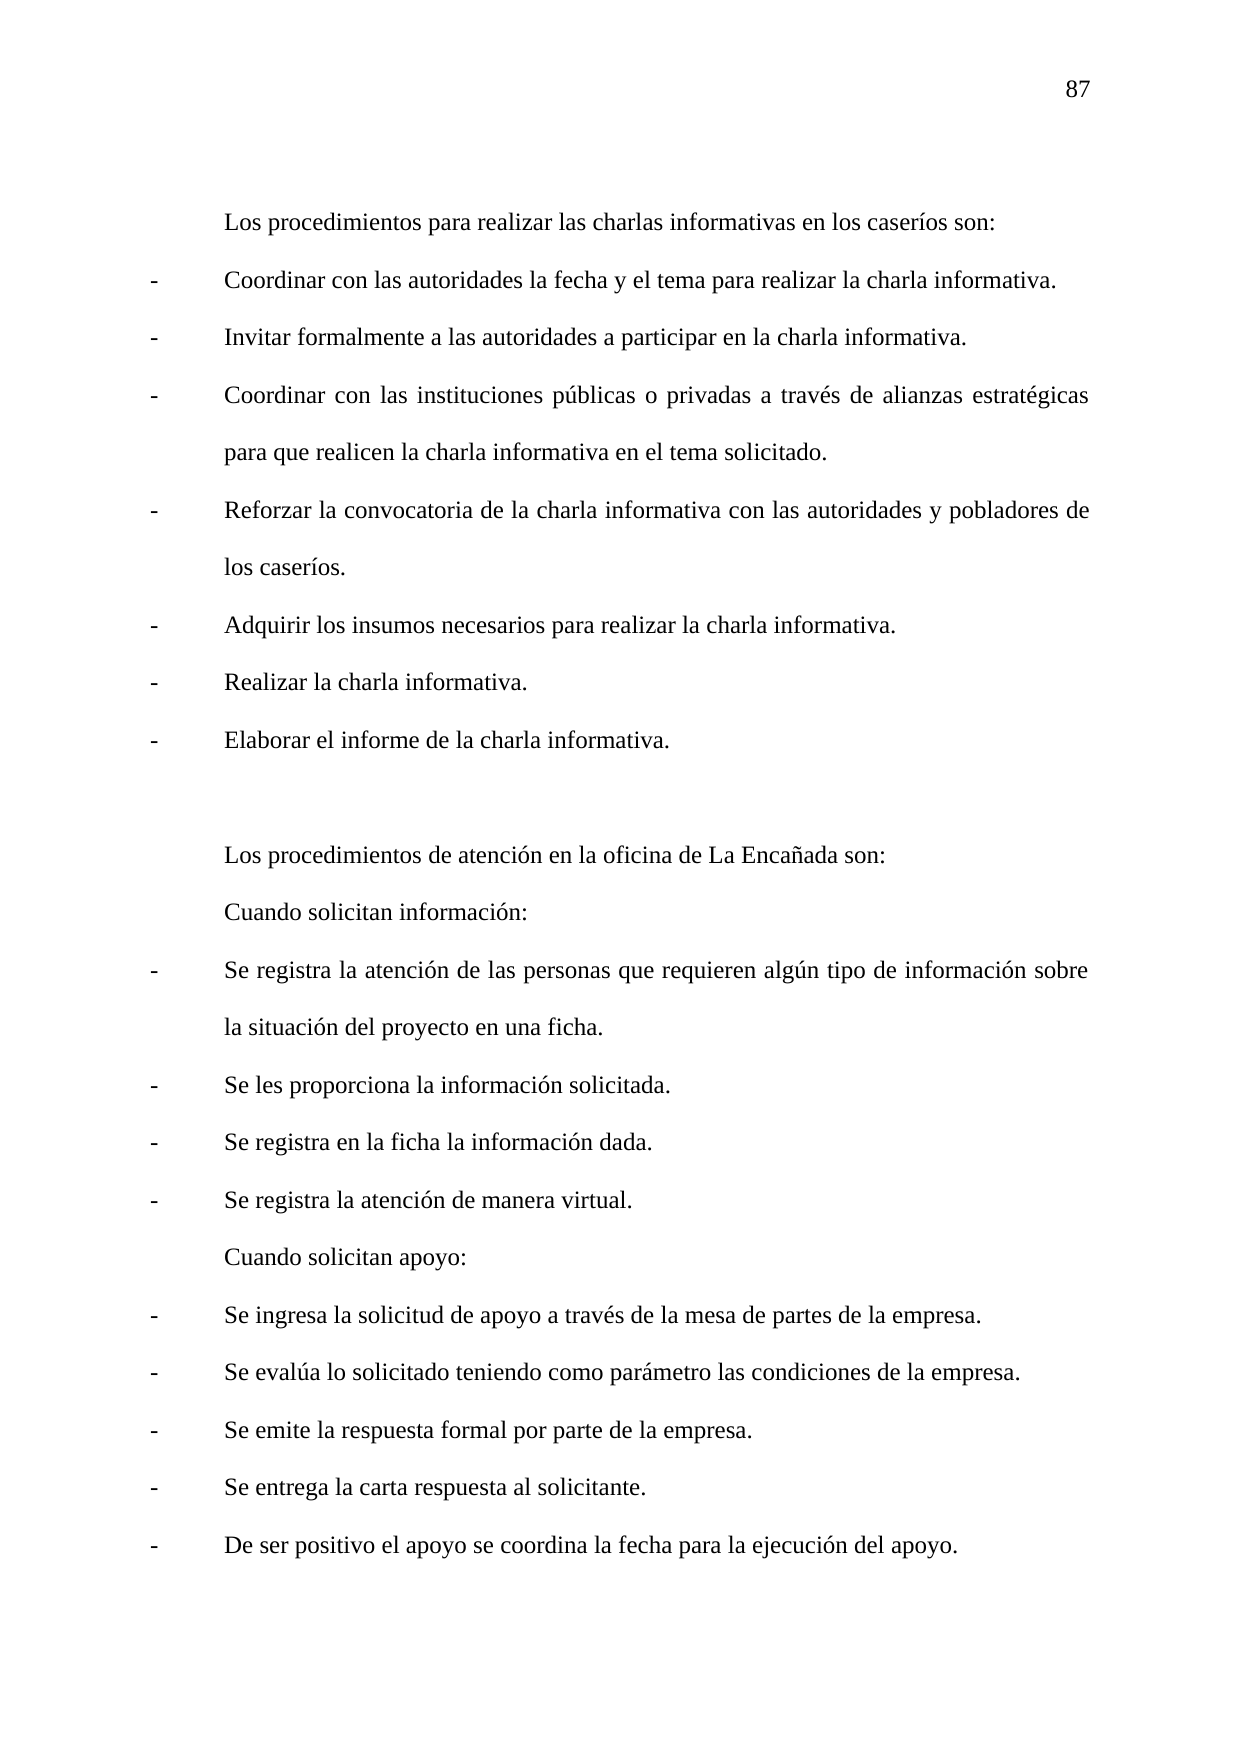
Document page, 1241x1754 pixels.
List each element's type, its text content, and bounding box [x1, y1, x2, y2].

subtitle Se ingresa la solicitud de apoyo a través de la mesa de partes de la empresa. [150, 1300, 1090, 1329]
text Cuando solicitan apoyo: [150, 1242, 1090, 1271]
subtitle Se registra la atención de manera virtual. [150, 1185, 1090, 1214]
subtitle Reforzar la convocatoria de la charla informativa con las autoridades y pobladores de los caseríos. [150, 495, 1090, 581]
subtitle Se entrega la carta respuesta al solicitante. [150, 1472, 1090, 1501]
subtitle Se registra la atención de las personas que requieren algún tipo de información sobre la situación del proyecto en una ficha. [150, 955, 1090, 1041]
subtitle Se evalúa lo solicitado teniendo como parámetro las condiciones de la empresa. [150, 1357, 1090, 1386]
subtitle Cuando solicitan información: [224, 897, 1090, 926]
subtitle Adquirir los insumos necesarios para realizar la charla informativa. [150, 610, 1090, 639]
subtitle Coordinar con las instituciones públicas o privadas a través de alianzas estratégicas para que realicen la charla informativa en el tema solicitado. [150, 380, 1090, 466]
subtitle Se emite la respuesta formal por parte de la empresa. [150, 1415, 1090, 1444]
subtitle Invitar formalmente a las autoridades a participar en la charla informativa. [150, 322, 1090, 351]
subtitle Coordinar con las autoridades la fecha y el tema para realizar la charla informativa. [150, 265, 1090, 294]
subtitle De ser positivo el apoyo se coordina la fecha para la ejecución del apoyo. [150, 1530, 1090, 1559]
subtitle Se registra en la ficha la información dada. [150, 1127, 1090, 1156]
subtitle Se les proporciona la información solicitada. [150, 1070, 1090, 1099]
subtitle Elaborar el informe de la charla informativa. [150, 725, 1090, 754]
text Los procedimientos de atención en la oficina de La Encañada son: [150, 840, 1090, 869]
subtitle Realizar la charla informativa. [150, 667, 1090, 696]
text Los procedimientos para realizar las charlas informativas en los caseríos son: [150, 207, 1090, 236]
